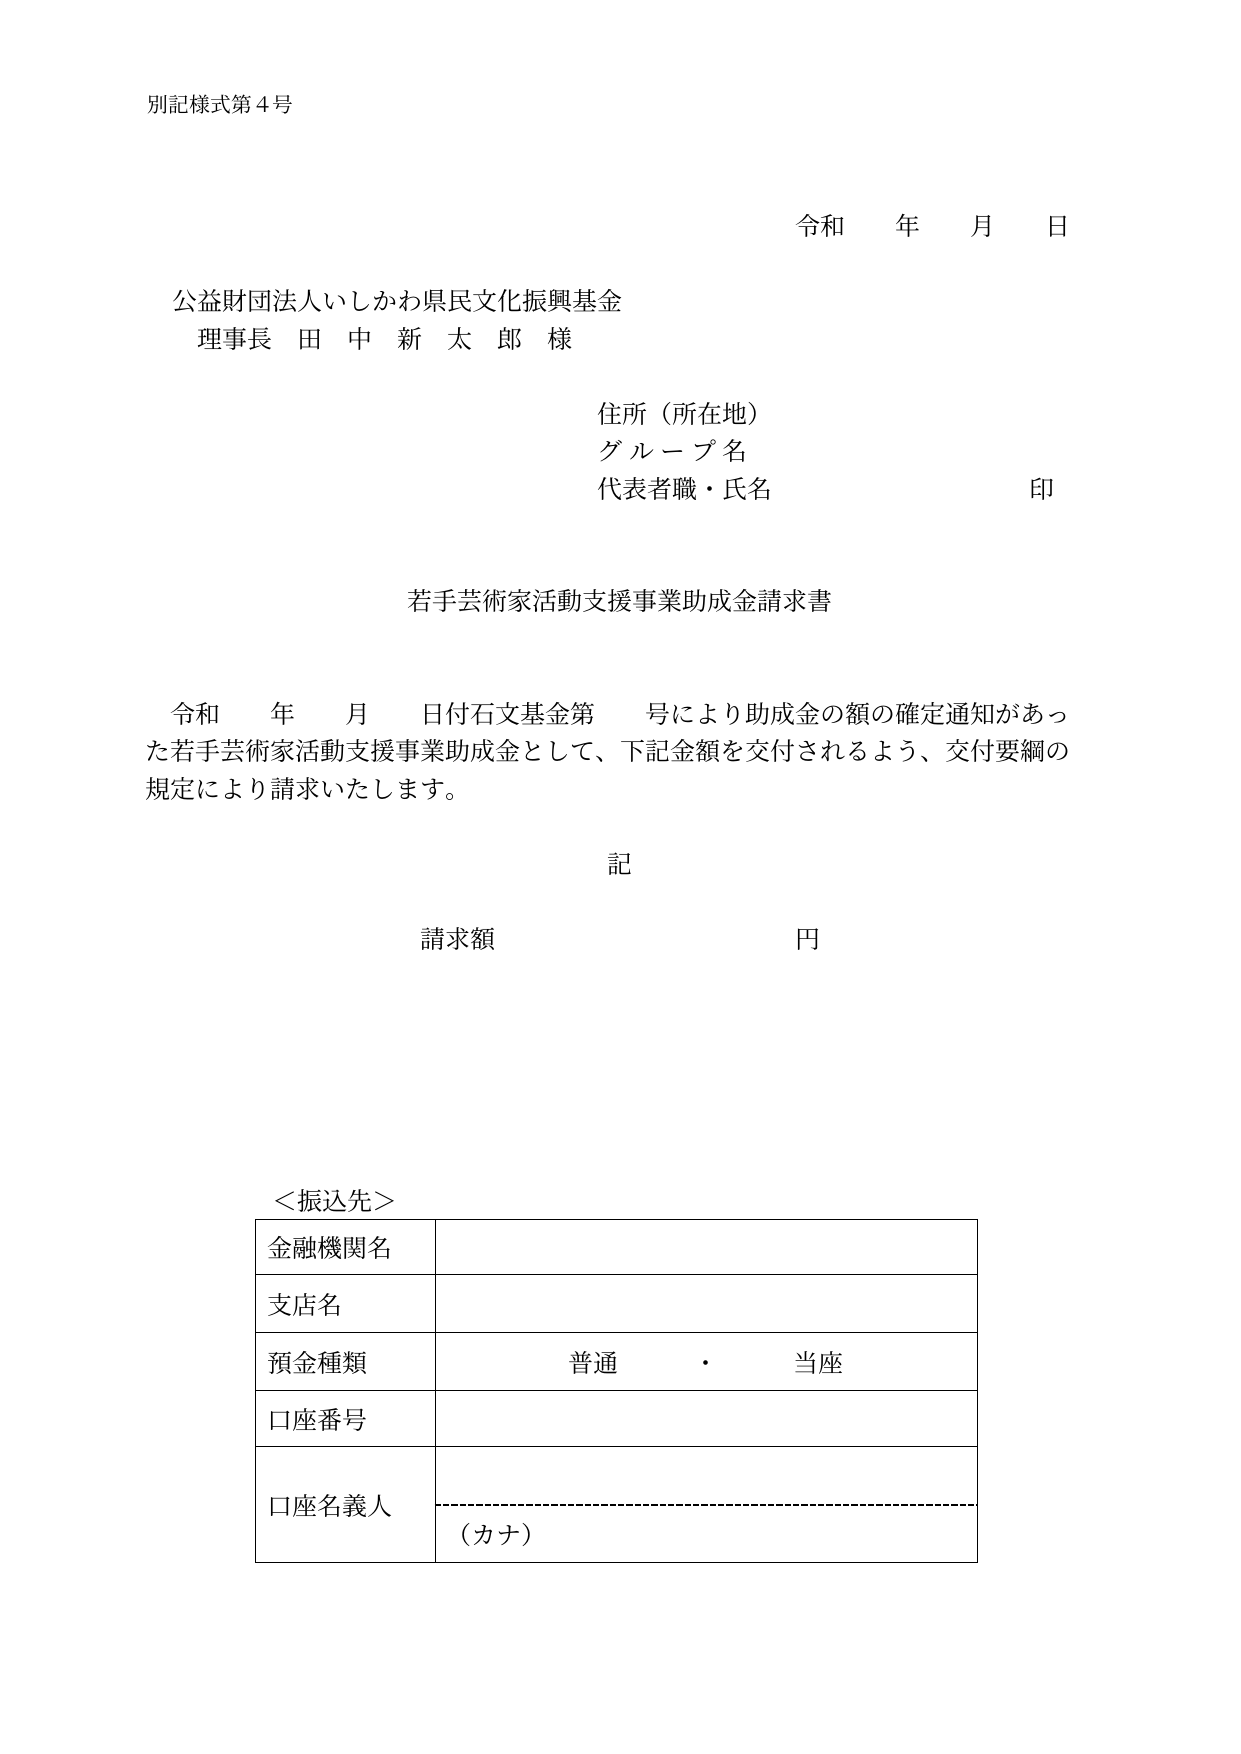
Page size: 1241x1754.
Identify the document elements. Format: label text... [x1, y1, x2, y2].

text グループ名 [148, 431, 1092, 469]
table_header 金融機関名 [256, 1220, 435, 1274]
text 請求額 円 [148, 919, 1093, 956]
table_cell [436, 1391, 977, 1446]
text 令和 年 月 日付石文基金第 号により助成金の額の確定通知があった若手芸術家活動支援事業助成金として、下記金額を交付されるよう、交付要綱の規定により請求いたします。 [146, 694, 1092, 806]
text ＜振込先＞ [148, 1181, 1092, 1219]
table_cell （カナ） [436, 1504, 977, 1562]
subtitle 記 [148, 844, 1092, 881]
table_cell 支店名 [256, 1275, 435, 1332]
table_cell [436, 1275, 977, 1332]
table_cell [436, 1447, 977, 1504]
text 住所（所在地） [148, 394, 1092, 431]
table_cell 口座名義人 [256, 1447, 435, 1562]
text 理事長 田 中 新 太 郎 様 [148, 319, 1092, 356]
table_header [436, 1220, 977, 1274]
table_cell 預金種類 [256, 1333, 435, 1390]
table_cell 普通 ・ 当座 [436, 1333, 977, 1390]
text 代表者職・氏名 印 [148, 469, 1092, 506]
text 令和 年 月 日 [148, 206, 1069, 244]
table_cell 口座番号 [256, 1391, 435, 1446]
text 若手芸術家活動支援事業助成金請求書 [148, 581, 1092, 619]
text 公益財団法人いしかわ県民文化振興基金 [148, 281, 1092, 319]
